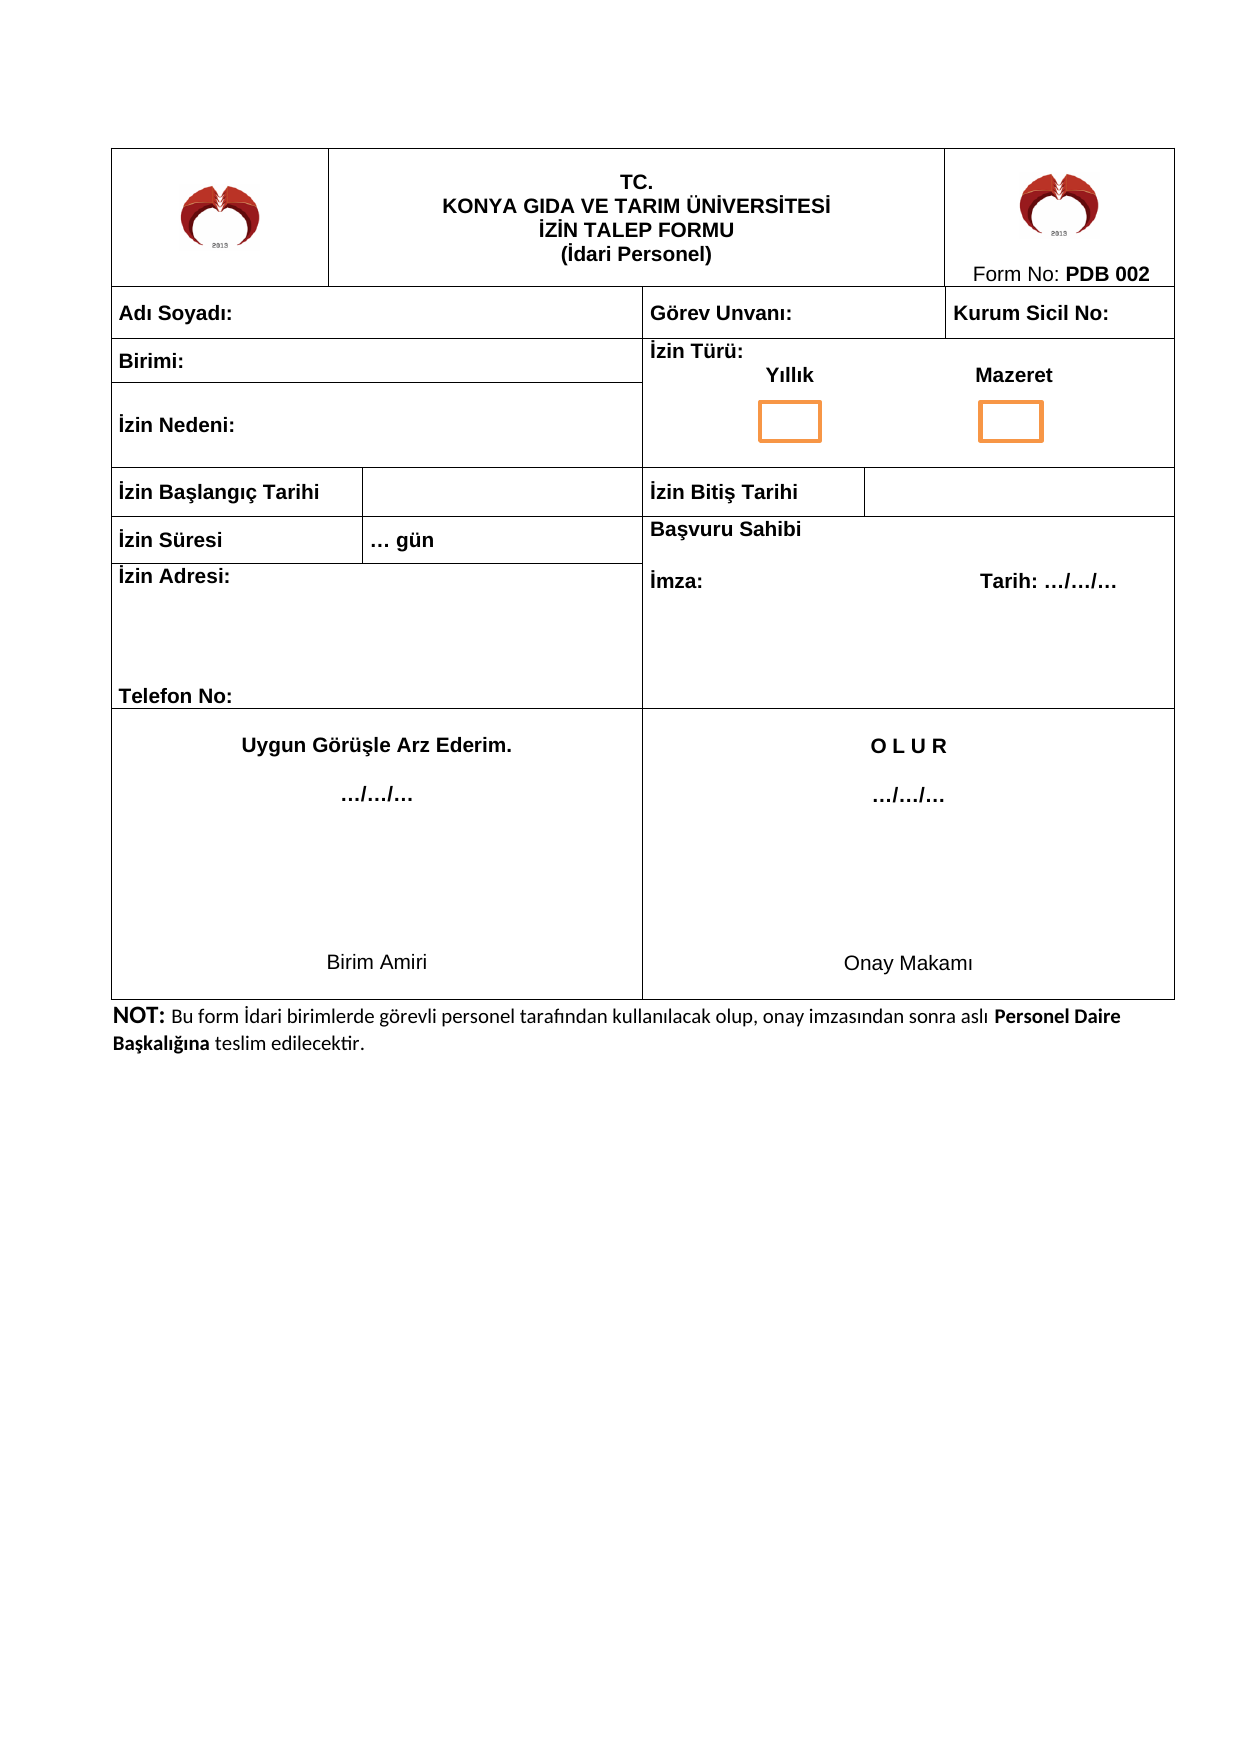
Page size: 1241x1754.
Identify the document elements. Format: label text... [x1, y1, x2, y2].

table_cell [865, 468, 1174, 516]
table_cell İzin Adresi: Telefon No: [112, 564, 642, 708]
table_cell İzin Nedeni: [112, 383, 642, 467]
table_cell Birimi: [112, 339, 642, 382]
table_cell İzin Bitiş Tarihi [643, 468, 864, 516]
text NOT: Bu form İdari birimlerde görevli personel tarafından kullanılacak olup, onay imzasından sonra aslı Personel Daire Başkalığına teslim edilecektir. [113, 999, 1179, 1055]
table_header TC. KONYA GIDA VE TARIM ÜNİVERSİTESİ İZİN TALEP FORMU (İdari Personel) [329, 149, 944, 286]
table_header Form No: PDB 002 [945, 149, 1174, 286]
table_header [112, 149, 328, 286]
table_cell Adı Soyadı: [112, 287, 642, 338]
table_cell Görev Unvanı: [643, 287, 945, 338]
picture [1018, 172, 1100, 239]
table_cell İzin Başlangıç Tarihi [112, 468, 362, 516]
table_cell İzin Süresi [112, 517, 362, 563]
table_cell İzin Türü: Yıllık Mazeret [643, 339, 1174, 467]
table_cell Kurum Sicil No: [946, 287, 1174, 338]
table_cell O L U R …/…/… Onay Makamı [643, 709, 1174, 998]
table_cell Başvuru Sahibi İmza: Tarih: …/…/… [643, 517, 1174, 708]
table_cell Uygun Görüşle Arz Ederim. …/…/… Birim Amiri [112, 709, 642, 998]
picture [179, 184, 261, 251]
table_cell … gün [363, 517, 642, 563]
table_cell [363, 468, 642, 516]
